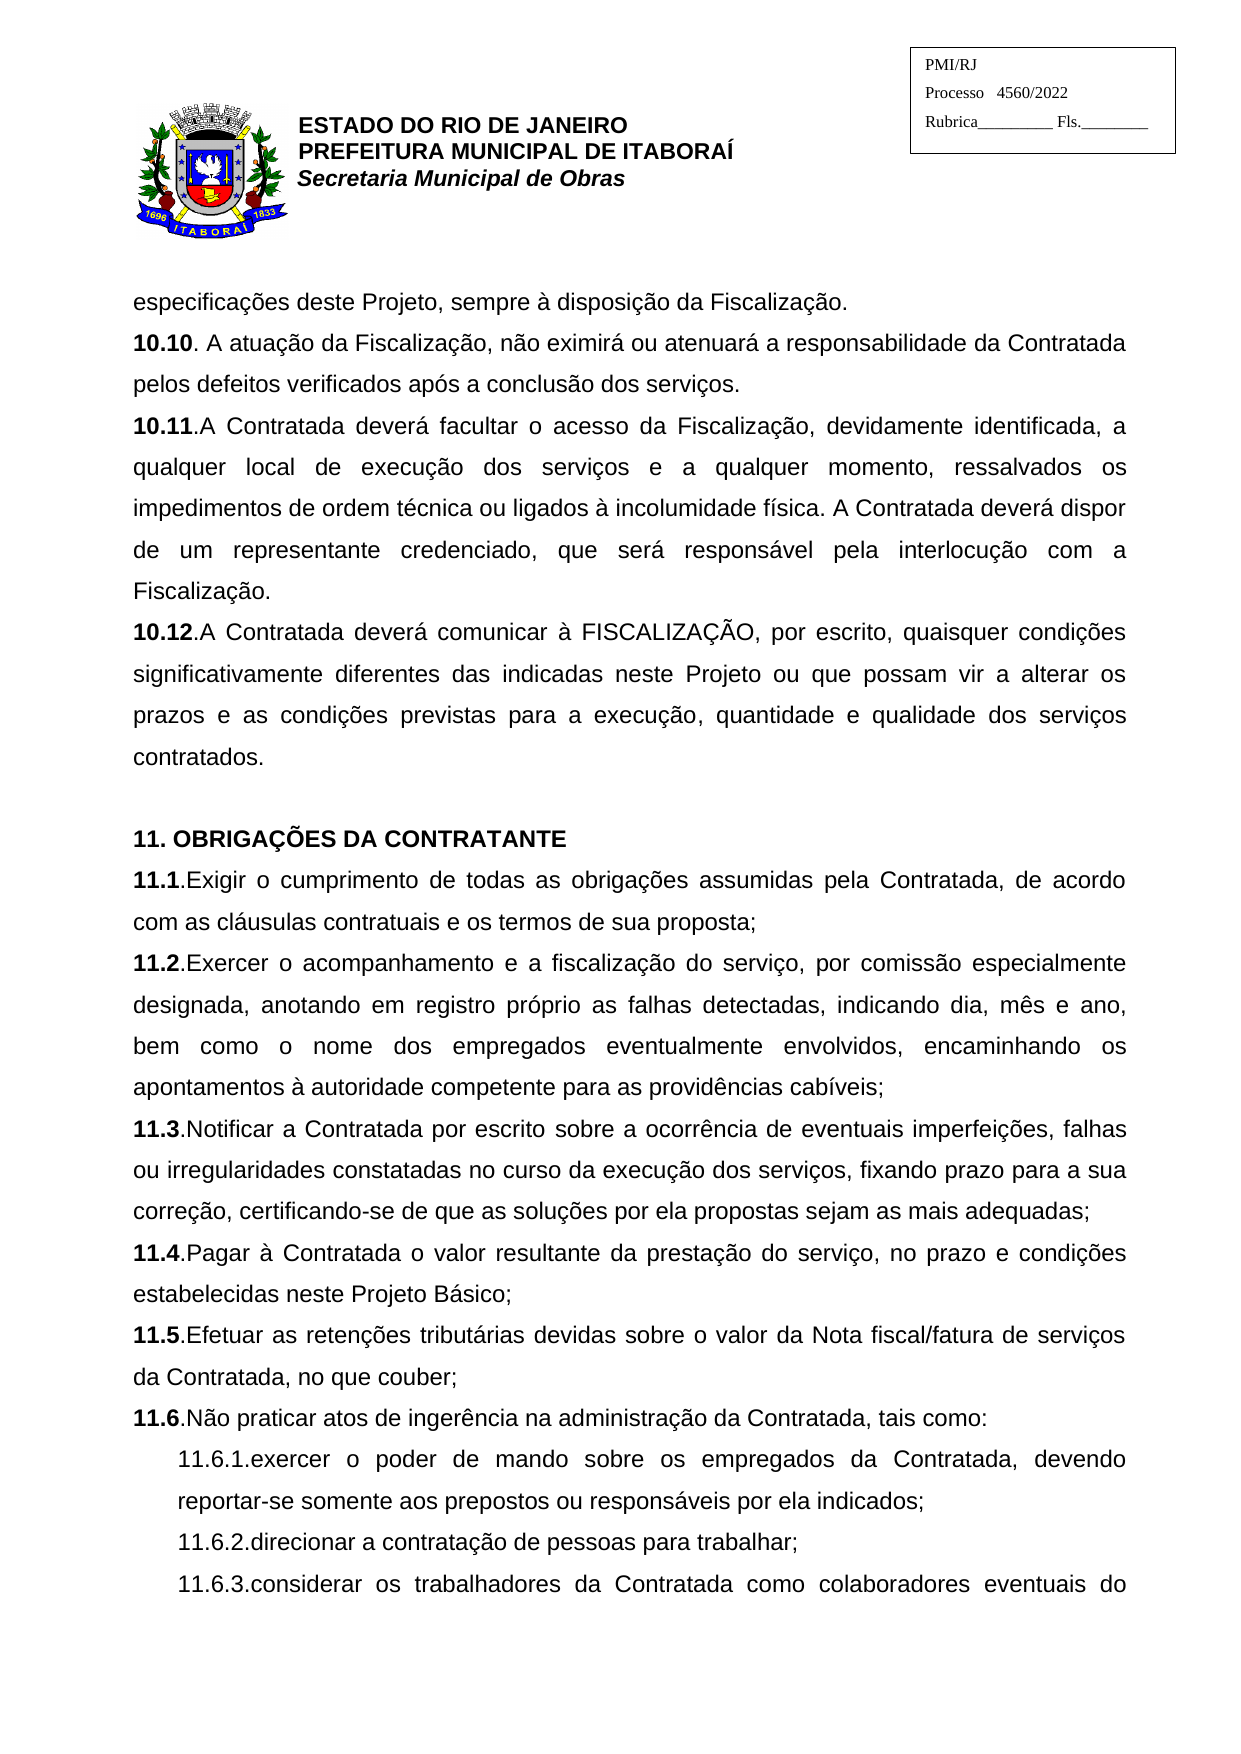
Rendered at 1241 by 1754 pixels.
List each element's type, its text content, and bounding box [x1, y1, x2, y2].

text 10.11.A Contratada deverá facultar o acesso da Fiscalização, devidamente identificada, a qualquer local de execução dos serviços e a qualquer momento, ressalvados os impedimentos de ordem técnica ou ligados à incolumidade física. A Contratada deverá dispor de um representante credenciado, que será responsável pela interlocução com a Fiscalização. [133, 412, 1128, 604]
text 11.4.Pagar à Contratada o valor resultante da prestação do serviço, no prazo e condições estabelecidas neste Projeto Básico; [133, 1239, 1128, 1308]
text 11.1.Exigir o cumprimento de todas as obrigações assumidas pela Contratada, de acordo com as cláusulas contratuais e os termos de sua proposta; [133, 866, 1128, 935]
text 11.6.1.exercer o poder de mando sobre os empregados da Contratada, devendo reportar-se somente aos prepostos ou responsáveis por ela indicados; [177, 1445, 1128, 1514]
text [133, 287, 1128, 315]
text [177, 1569, 1128, 1597]
text 11. OBRIGAÇÕES DA CONTRATANTE [133, 825, 1128, 853]
text 11.2.Exercer o acompanhamento e a fiscalização do serviço, por comissão especialmente designada, anotando em registro próprio as falhas detectadas, indicando dia, mês e ano, bem como o nome dos empregados eventualmente envolvidos, encaminhando os apontamentos à autoridade competente para as providências cabíveis; [133, 949, 1128, 1101]
text 10.12.A Contratada deverá comunicar à FISCALIZAÇÃO, por escrito, quaisquer condições significativamente diferentes das indicadas neste Projeto ou que possam vir a alterar os prazos e as condições previstas para a execução, quantidade e qualidade dos serviços contratados. [133, 618, 1128, 770]
text 11.6.Não praticar atos de ingerência na administração da Contratada, tais como: [133, 1404, 1128, 1432]
text 11.5.Efetuar as retenções tributárias devidas sobre o valor da Nota fiscal/fatura de serviços da Contratada, no que couber; [133, 1321, 1128, 1390]
text 11.6.2.direcionar a contratação de pessoas para trabalhar; [177, 1528, 1128, 1556]
text 11.3.Notificar a Contratada por escrito sobre a ocorrência de eventuais imperfeições, falhas ou irregularidades constatadas no curso da execução dos serviços, fixando prazo para a sua correção, certificando-se de que as soluções por ela propostas sejam as mais adequadas; [133, 1114, 1128, 1225]
text 10.10. A atuação da Fiscalização, não eximirá ou atenuará a responsabilidade da Contratada pelos defeitos verificados após a conclusão dos serviços. [133, 329, 1128, 398]
